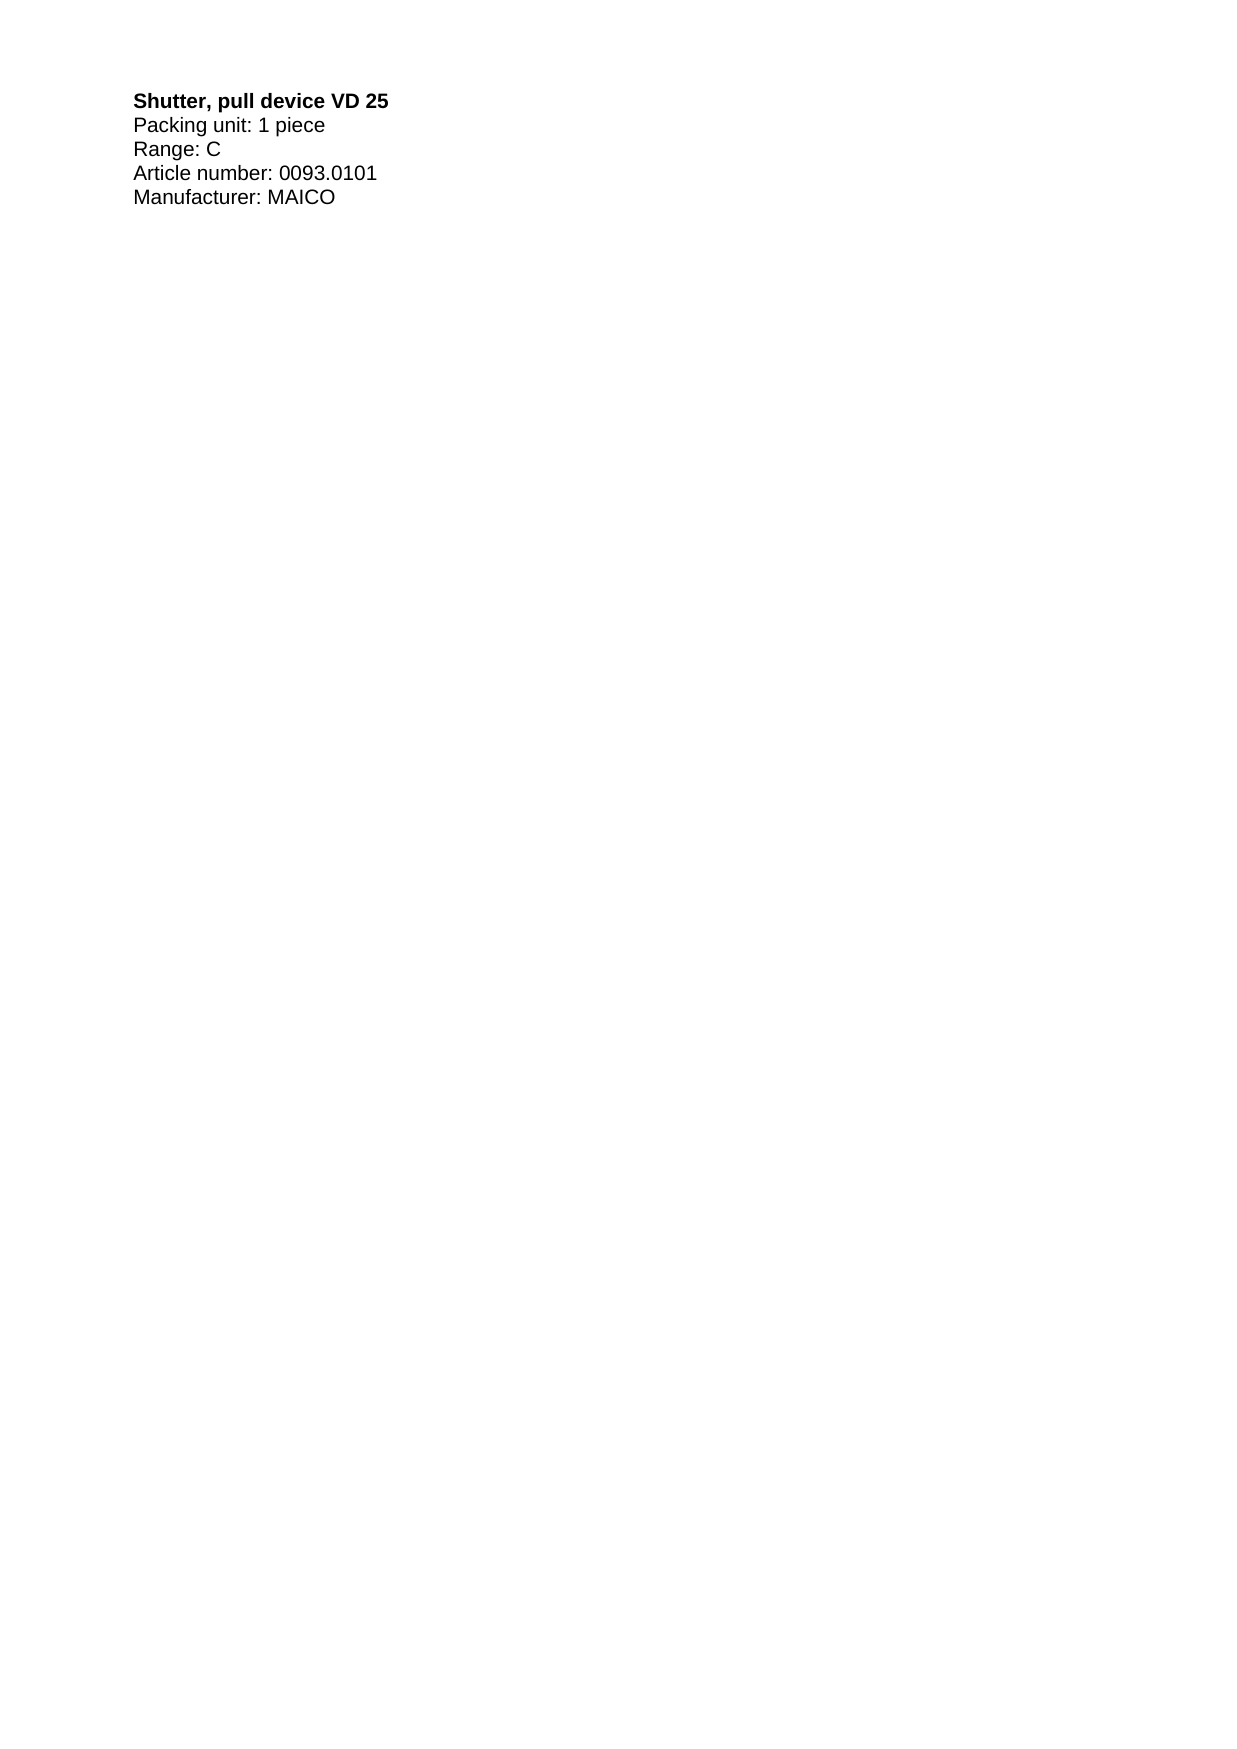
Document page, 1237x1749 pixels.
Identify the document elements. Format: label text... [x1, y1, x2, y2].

text Shutter, pull device VD 25Packing unit: 1 pieceRange: C Article number: 0093.0101Manufacturer: MAICO [133, 89, 1148, 208]
